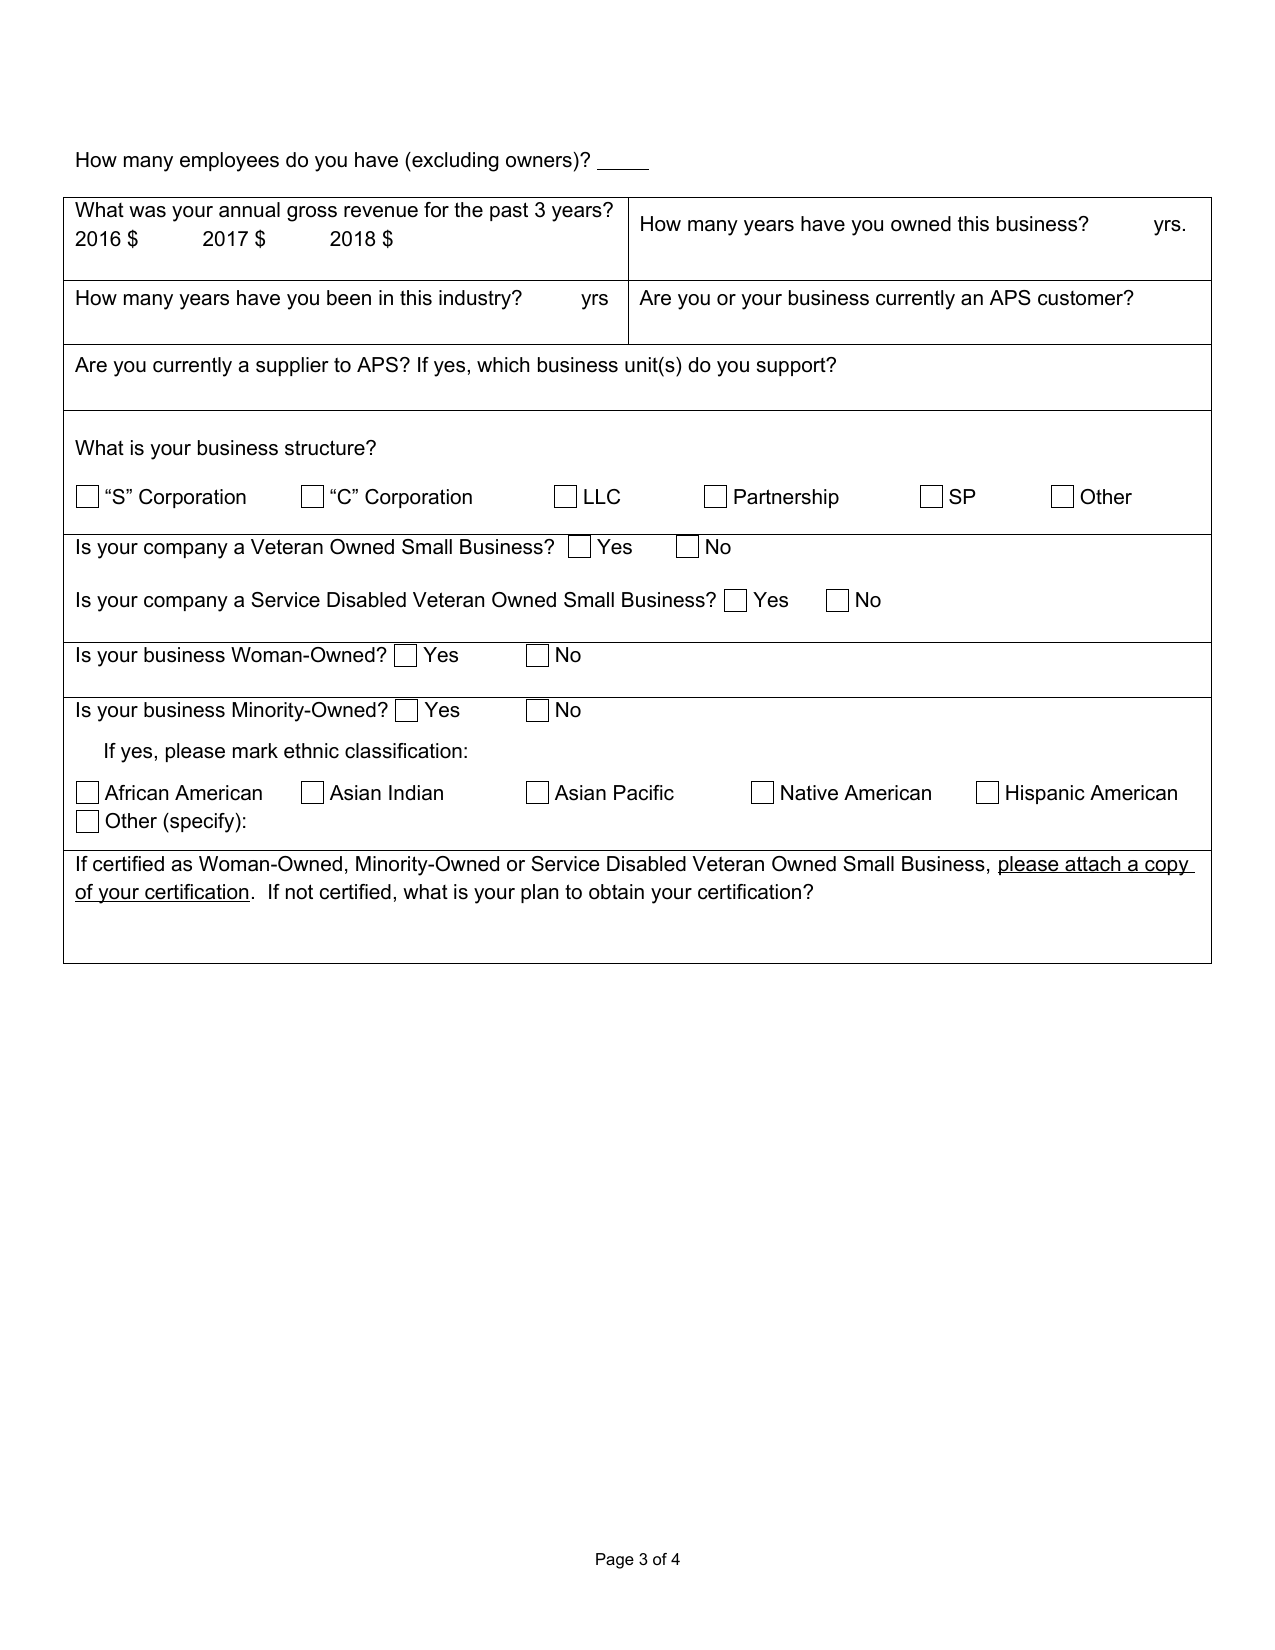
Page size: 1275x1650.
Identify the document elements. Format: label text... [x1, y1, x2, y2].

table_cell How many years have you been in this industry? yrs [64, 281, 628, 344]
table_header How many years have you owned this business? yrs. [629, 198, 1211, 280]
table_cell Is your business Woman-Owned? Yes No [64, 643, 1211, 697]
table_cell If certified as Woman-Owned, Minority-Owned or Service Disabled Veteran Owned Small Business, please attach a copy of your certification. If not certified, what is your plan to obtain your certification? [64, 851, 1211, 963]
table_cell Are you currently a supplier to APS? If yes, which business unit(s) do you support? [64, 345, 1211, 409]
table_cell Are you or your business currently an APS customer? [629, 281, 1211, 344]
table_cell What is your business structure? “S” Corporation “C” Corporation LLC Partnership SP Other [64, 411, 1211, 533]
table_header What was your annual gross revenue for the past 3 years? 2016 $ 2017 $ 2018 $ [64, 198, 628, 280]
table_cell Is your company a Veteran Owned Small Business? Yes No Is your company a Service Disabled Veteran Owned Small Business? Yes No [64, 535, 1211, 642]
text How many employees do you have (excluding owners)? [75, 148, 1200, 172]
table_cell Is your business Minority-Owned? Yes No If yes, please mark ethnic classification: African American Asian Indian Asian Pacific Native American Hispanic American Other (specify): [64, 698, 1211, 850]
